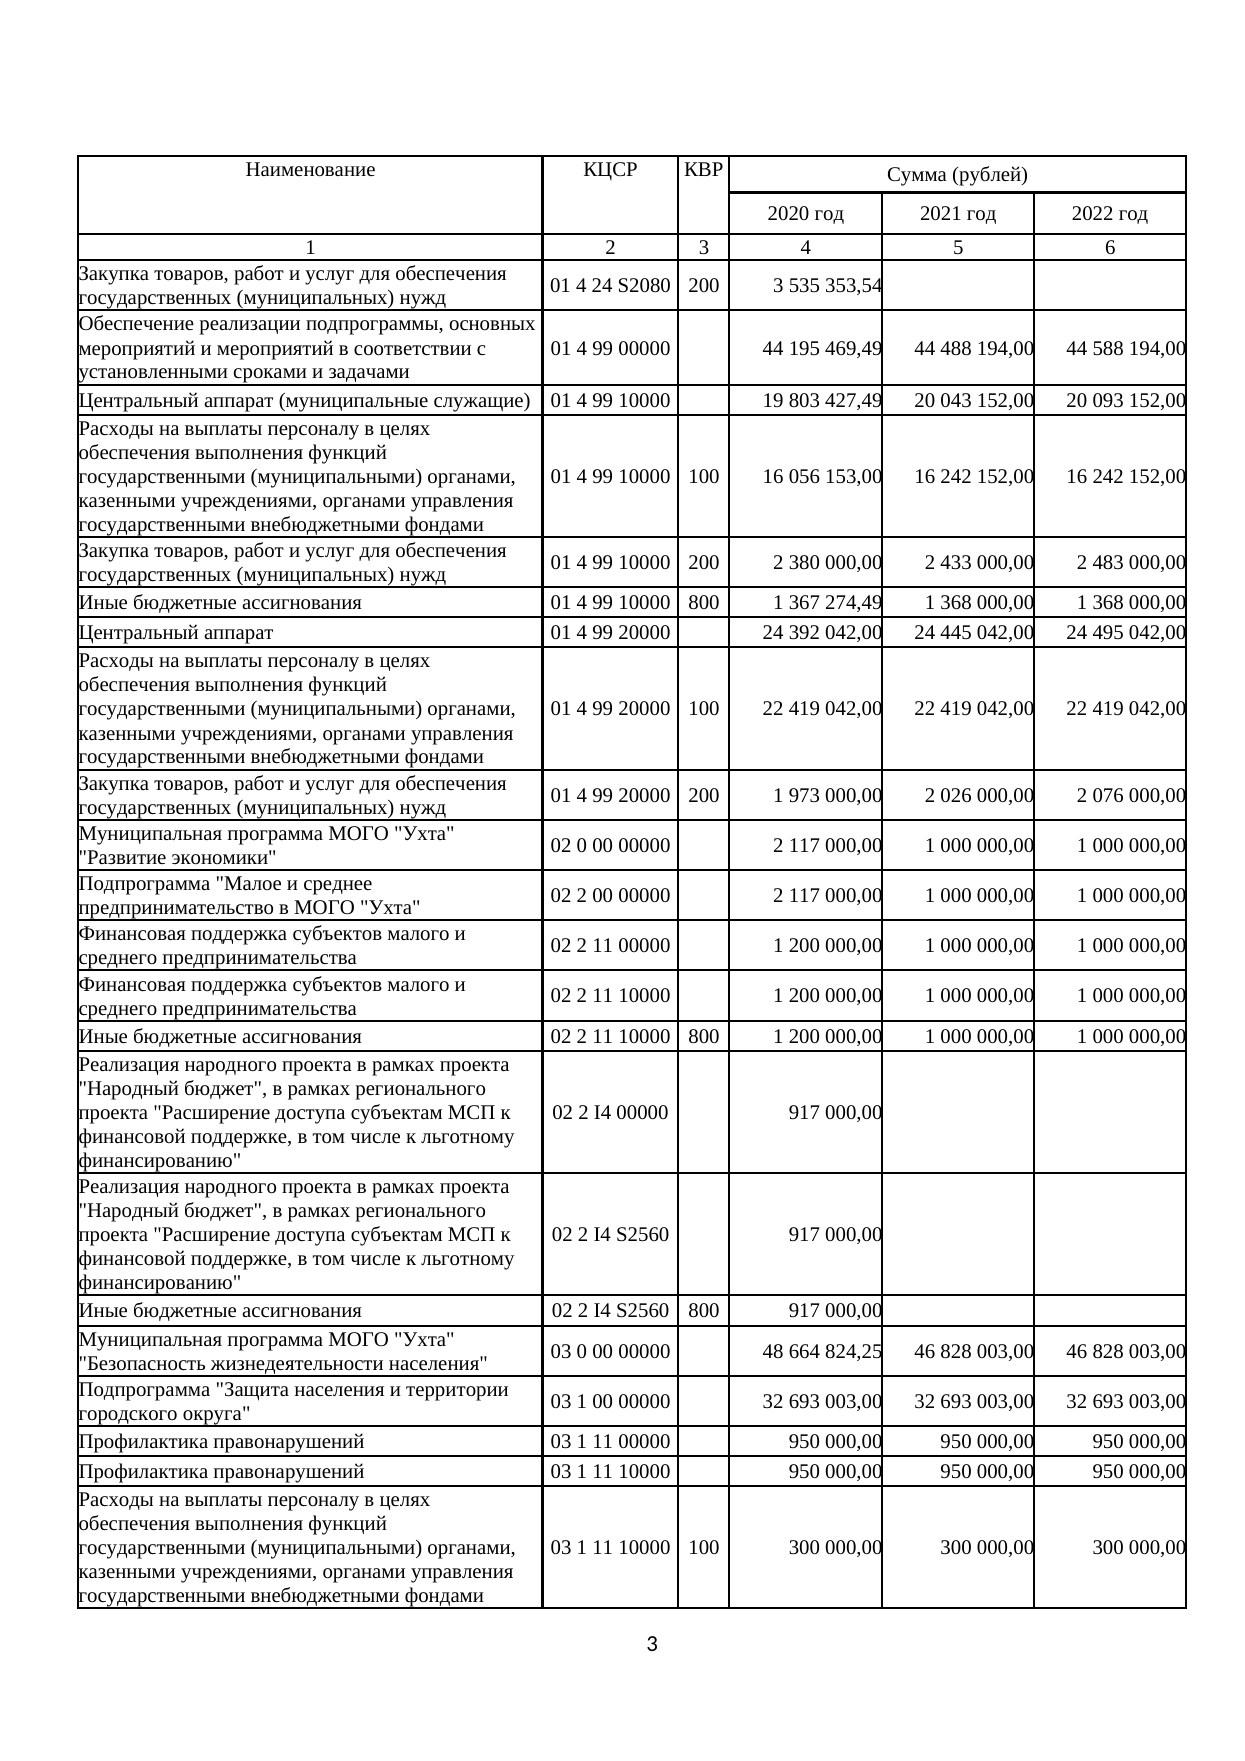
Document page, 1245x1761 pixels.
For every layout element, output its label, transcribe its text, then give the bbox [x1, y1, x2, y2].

table_cell 950 000,00 [730, 1457, 881, 1485]
table_cell [883, 261, 1033, 309]
table_cell 3 [679, 235, 728, 259]
table_cell 950 000,00 [1035, 1457, 1185, 1485]
table_cell [679, 1457, 728, 1485]
table_cell Профилактика правонарушений [79, 1457, 541, 1485]
table_cell 20 043 152,00 [883, 386, 1033, 413]
table_cell [679, 821, 728, 869]
table_cell 1 200 000,00 [730, 971, 881, 1019]
table_cell 800 [679, 1022, 728, 1049]
table_cell 16 242 152,00 [1035, 416, 1185, 536]
table_cell 20 093 152,00 [1035, 386, 1185, 413]
table_cell 100 [679, 416, 728, 536]
table_cell 1 367 274,49 [730, 588, 881, 616]
table_cell [679, 921, 728, 969]
table_cell 02 2 I4 S2560 [544, 1174, 677, 1294]
table_cell 2 076 000,00 [1035, 771, 1185, 819]
table_cell 200 [679, 771, 728, 819]
table_cell 1 000 000,00 [883, 821, 1033, 869]
table_cell 1 973 000,00 [730, 771, 881, 819]
table_cell Иные бюджетные ассигнования [79, 1296, 541, 1324]
table_cell Профилактика правонарушений [79, 1427, 541, 1455]
table_cell 48 664 824,25 [730, 1327, 881, 1375]
table_cell 01 4 99 10000 [544, 538, 677, 586]
table_cell 46 828 003,00 [1035, 1327, 1185, 1375]
table_cell 917 000,00 [730, 1174, 881, 1294]
table_cell [679, 618, 728, 646]
table_cell Центральный аппарат (муниципальные служащие) [79, 386, 541, 413]
table_cell 950 000,00 [1035, 1427, 1185, 1455]
table_cell [679, 1327, 728, 1375]
table_cell 200 [679, 261, 728, 309]
table_cell Подпрограмма "Защита населения и территории городского округа" [79, 1377, 541, 1425]
table_cell 917 000,00 [730, 1296, 881, 1324]
table_cell 02 2 I4 00000 [544, 1052, 677, 1172]
table_cell Центральный аппарат [79, 618, 541, 646]
table_cell 1 000 000,00 [1035, 971, 1185, 1019]
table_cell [79, 261, 541, 309]
table_cell 44 488 194,00 [883, 311, 1033, 383]
table_cell 2 433 000,00 [883, 538, 1033, 586]
table_cell Обеспечение реализации подпрограммы, основных мероприятий и мероприятий в соответствии с установленными сроками и задачами [79, 311, 541, 383]
table_cell 01 4 99 10000 [544, 386, 677, 413]
table_cell Закупка товаров, работ и услуг для обеспечения государственных (муниципальных) нужд [79, 538, 541, 586]
table_cell 03 1 00 00000 [544, 1377, 677, 1425]
table_cell 1 000 000,00 [883, 971, 1033, 1019]
table_cell [679, 1052, 728, 1172]
table_cell [1035, 1296, 1185, 1324]
table_cell 1 200 000,00 [730, 1022, 881, 1049]
table_cell 2020 год [730, 194, 881, 233]
table_cell 1 [79, 235, 541, 259]
table_cell 300 000,00 [1035, 1487, 1185, 1607]
table_cell 1 368 000,00 [1035, 588, 1185, 616]
table_cell 16 242 152,00 [883, 416, 1033, 536]
table_cell 1 200 000,00 [730, 921, 881, 969]
table_cell Финансовая поддержка субъектов малого и среднего предпринимательства [79, 971, 541, 1019]
table_cell [679, 1174, 728, 1294]
table_cell [883, 1052, 1033, 1172]
table_cell 22 419 042,00 [883, 648, 1033, 768]
table_cell 01 4 99 20000 [544, 648, 677, 768]
table_cell 4 [730, 235, 881, 259]
table_cell 02 2 11 00000 [544, 921, 677, 969]
table_cell 300 000,00 [883, 1487, 1033, 1607]
table_cell 01 4 99 00000 [544, 311, 677, 383]
table_cell [679, 1377, 728, 1425]
table_cell [679, 311, 728, 383]
table_cell 01 4 24 S2080 [544, 261, 677, 309]
table_cell 1 000 000,00 [883, 871, 1033, 919]
table_header Наименование [79, 157, 541, 233]
table_cell 03 1 11 00000 [544, 1427, 677, 1455]
table_cell Муниципальная программа МОГО "Ухта" "Безопасность жизнедеятельности населения" [79, 1327, 541, 1375]
table_cell 2021 год [883, 194, 1033, 233]
table_cell 2022 год [1035, 194, 1185, 233]
table_cell [1035, 1174, 1185, 1294]
table_cell 02 2 11 10000 [544, 971, 677, 1019]
table_cell 2 483 000,00 [1035, 538, 1185, 586]
table_cell Реализация народного проекта в рамках проекта "Народный бюджет", в рамках регионального проекта "Расширение доступа субъектам МСП к финансовой поддержке, в том числе к льготному финансированию" [79, 1174, 541, 1294]
table_cell 01 4 99 20000 [544, 771, 677, 819]
table_header Сумма (рублей) [730, 157, 1185, 191]
table_cell 22 419 042,00 [730, 648, 881, 768]
table_cell 44 195 469,49 [730, 311, 881, 383]
table_cell 950 000,00 [730, 1427, 881, 1455]
table_cell 2 026 000,00 [883, 771, 1033, 819]
table_cell 1 000 000,00 [1035, 921, 1185, 969]
table_cell 6 [1035, 235, 1185, 259]
table_cell 03 0 00 00000 [544, 1327, 677, 1375]
table_cell 01 4 99 10000 [544, 588, 677, 616]
table_cell 5 [883, 235, 1033, 259]
table_cell 03 1 11 10000 [544, 1457, 677, 1485]
table_cell Муниципальная программа МОГО "Ухта" "Развитие экономики" [79, 821, 541, 869]
table_cell 917 000,00 [730, 1052, 881, 1172]
table_cell 2 117 000,00 [730, 871, 881, 919]
table_cell 1 000 000,00 [1035, 871, 1185, 919]
table_cell 1 000 000,00 [883, 921, 1033, 969]
table_cell 44 588 194,00 [1035, 311, 1185, 383]
table_cell 100 [679, 648, 728, 768]
table_cell 01 4 99 10000 [544, 416, 677, 536]
table_cell 19 803 427,49 [730, 386, 881, 413]
table_cell 1 000 000,00 [883, 1022, 1033, 1049]
table_cell Финансовая поддержка субъектов малого и среднего предпринимательства [79, 921, 541, 969]
table_cell 24 495 042,00 [1035, 618, 1185, 646]
table_cell 32 693 003,00 [1035, 1377, 1185, 1425]
table_cell [679, 386, 728, 413]
table_cell [883, 1296, 1033, 1324]
table_cell 24 392 042,00 [730, 618, 881, 646]
table_header КЦСР [544, 157, 677, 233]
table_cell 02 0 00 00000 [544, 821, 677, 869]
table_cell 950 000,00 [883, 1427, 1033, 1455]
table_cell Подпрограмма "Малое и среднее предпринимательство в МОГО "Ухта" [79, 871, 541, 919]
table_cell 2 117 000,00 [730, 821, 881, 869]
table_cell [679, 871, 728, 919]
table_cell 46 828 003,00 [883, 1327, 1033, 1375]
table_cell 03 1 11 10000 [544, 1487, 677, 1607]
table_cell 3 535 353,54 [730, 261, 881, 309]
table_cell [679, 1427, 728, 1455]
table_cell 800 [679, 588, 728, 616]
table_cell Иные бюджетные ассигнования [79, 588, 541, 616]
table_cell 1 368 000,00 [883, 588, 1033, 616]
table_cell 1 000 000,00 [1035, 1022, 1185, 1049]
table_cell Реализация народного проекта в рамках проекта "Народный бюджет", в рамках регионального проекта "Расширение доступа субъектам МСП к финансовой поддержке, в том числе к льготному финансированию" [79, 1052, 541, 1172]
table_cell 300 000,00 [730, 1487, 881, 1607]
table_cell [1035, 261, 1185, 309]
table_cell 2 380 000,00 [730, 538, 881, 586]
table_cell 22 419 042,00 [1035, 648, 1185, 768]
table_cell 24 445 042,00 [883, 618, 1033, 646]
table_cell Закупка товаров, работ и услуг для обеспечения государственных (муниципальных) нужд [79, 771, 541, 819]
table_cell 200 [679, 538, 728, 586]
table_cell 800 [679, 1296, 728, 1324]
table_cell 02 2 I4 S2560 [544, 1296, 677, 1324]
table_cell [883, 1174, 1033, 1294]
table_cell 32 693 003,00 [730, 1377, 881, 1425]
table_cell [679, 971, 728, 1019]
table_cell 100 [679, 1487, 728, 1607]
table_cell 1 000 000,00 [1035, 821, 1185, 869]
table_cell 16 056 153,00 [730, 416, 881, 536]
table_cell 02 2 00 00000 [544, 871, 677, 919]
table_cell 2 [544, 235, 677, 259]
table_cell 01 4 99 20000 [544, 618, 677, 646]
table_cell Иные бюджетные ассигнования [79, 1022, 541, 1049]
table_cell 32 693 003,00 [883, 1377, 1033, 1425]
table_cell 02 2 11 10000 [544, 1022, 677, 1049]
table_cell [1035, 1052, 1185, 1172]
table_cell 950 000,00 [883, 1457, 1033, 1485]
table_header КВР [679, 157, 728, 233]
